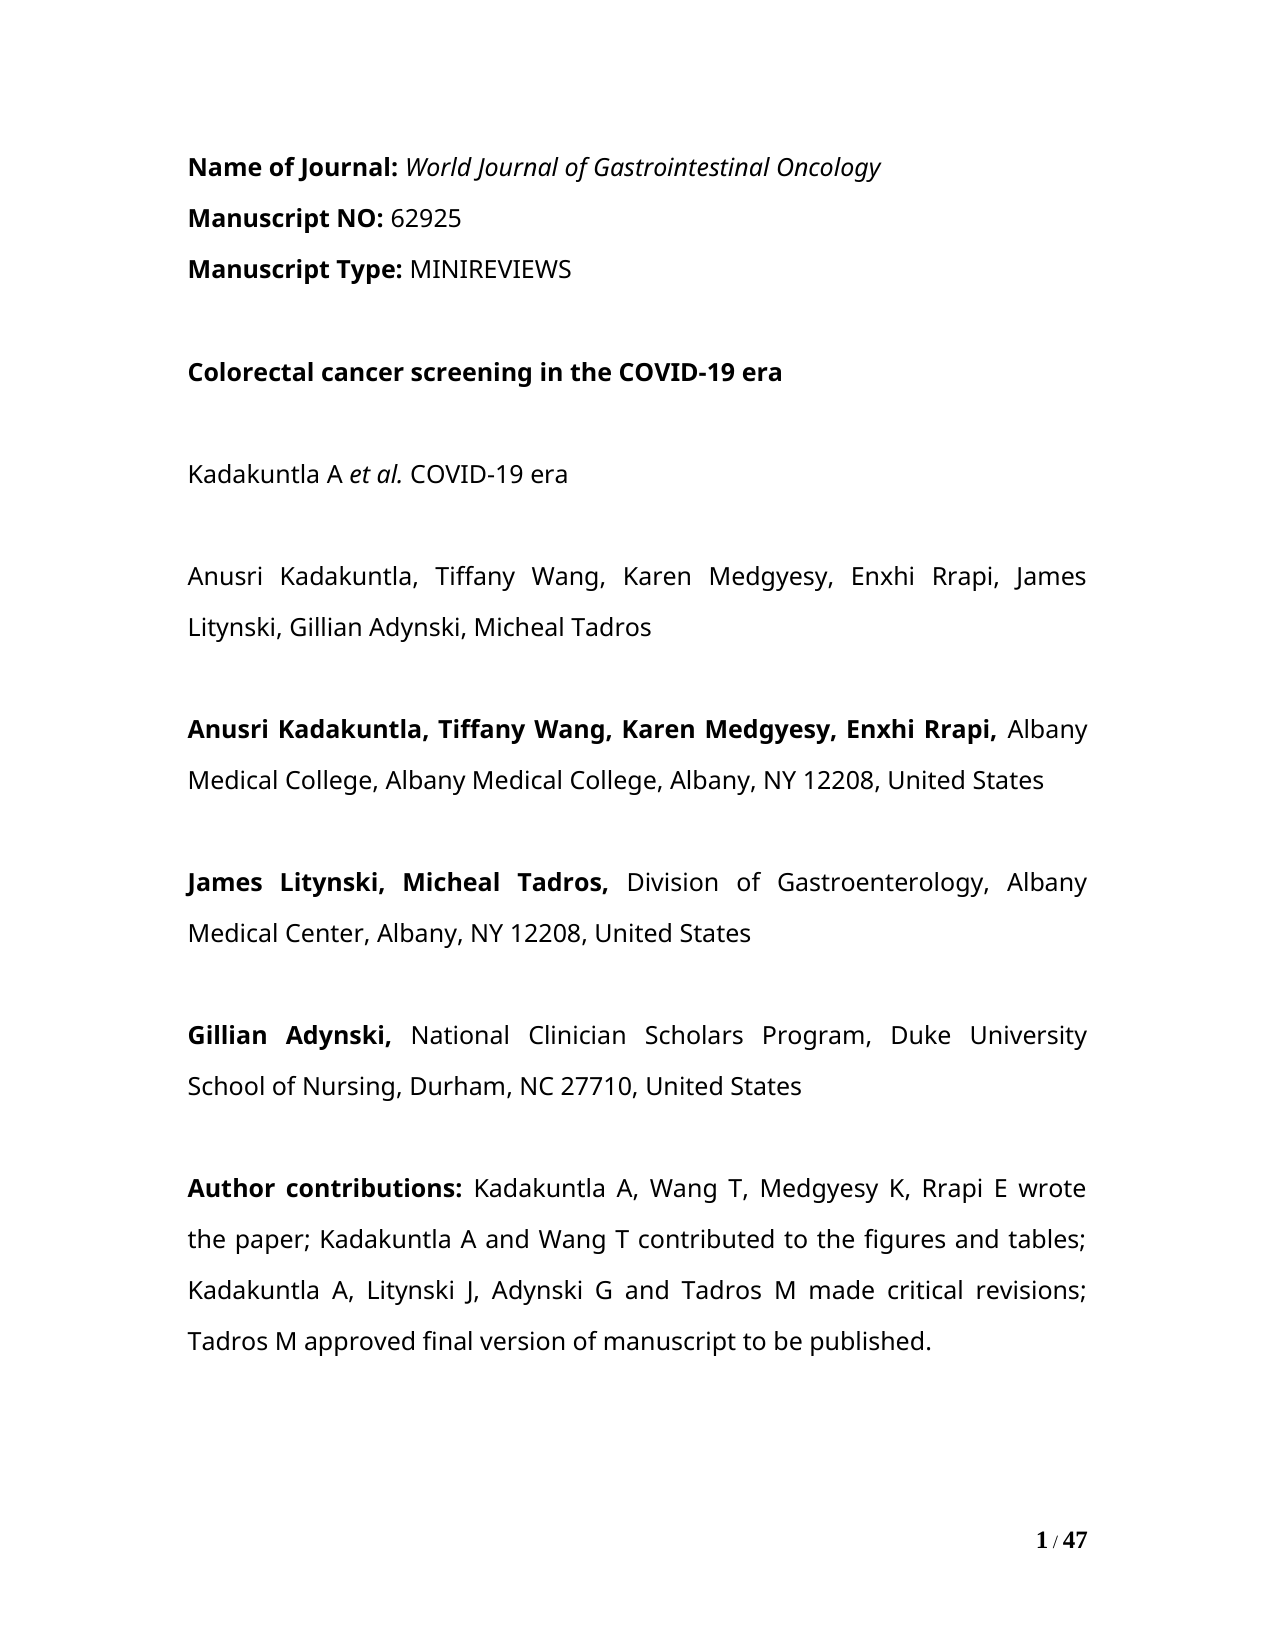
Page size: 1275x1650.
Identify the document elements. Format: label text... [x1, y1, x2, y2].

text Gillian Adynski, National Clinician Scholars Program, Duke University School of Nursing, Durham, NC 27710, United States [187, 1018, 1087, 1103]
text Anusri Kadakuntla, Tiffany Wang, Karen Medgyesy, Enxhi Rrapi, James Litynski, Gillian Adynski, Micheal Tadros [187, 558, 1087, 643]
text Kadakuntla A et al. COVID-19 era [187, 456, 1087, 490]
text Name of Journal: World Journal of Gastrointestinal Oncology [187, 150, 1087, 184]
text Manuscript Type: MINIREVIEWS [187, 252, 1087, 286]
text Anusri Kadakuntla, Tiffany Wang, Karen Medgyesy, Enxhi Rrapi, Albany Medical College, Albany Medical College, Albany, NY 12208, United States [187, 711, 1087, 797]
text James Litynski, Micheal Tadros, Division of Gastroenterology, Albany Medical Center, Albany, NY 12208, United States [187, 864, 1087, 950]
text Author contributions: Kadakuntla A, Wang T, Medgyesy K, Rrapi E wrote the paper; Kadakuntla A and Wang T contributed to the figures and tables; Kadakuntla A, Litynski J, Adynski G and Tadros M made critical revisions; Tadros M approved final version of manuscript to be published. [187, 1171, 1087, 1358]
text Colorectal cancer screening in the COVID-19 era [187, 354, 1087, 388]
text Manuscript NO: 62925 [187, 201, 1087, 235]
